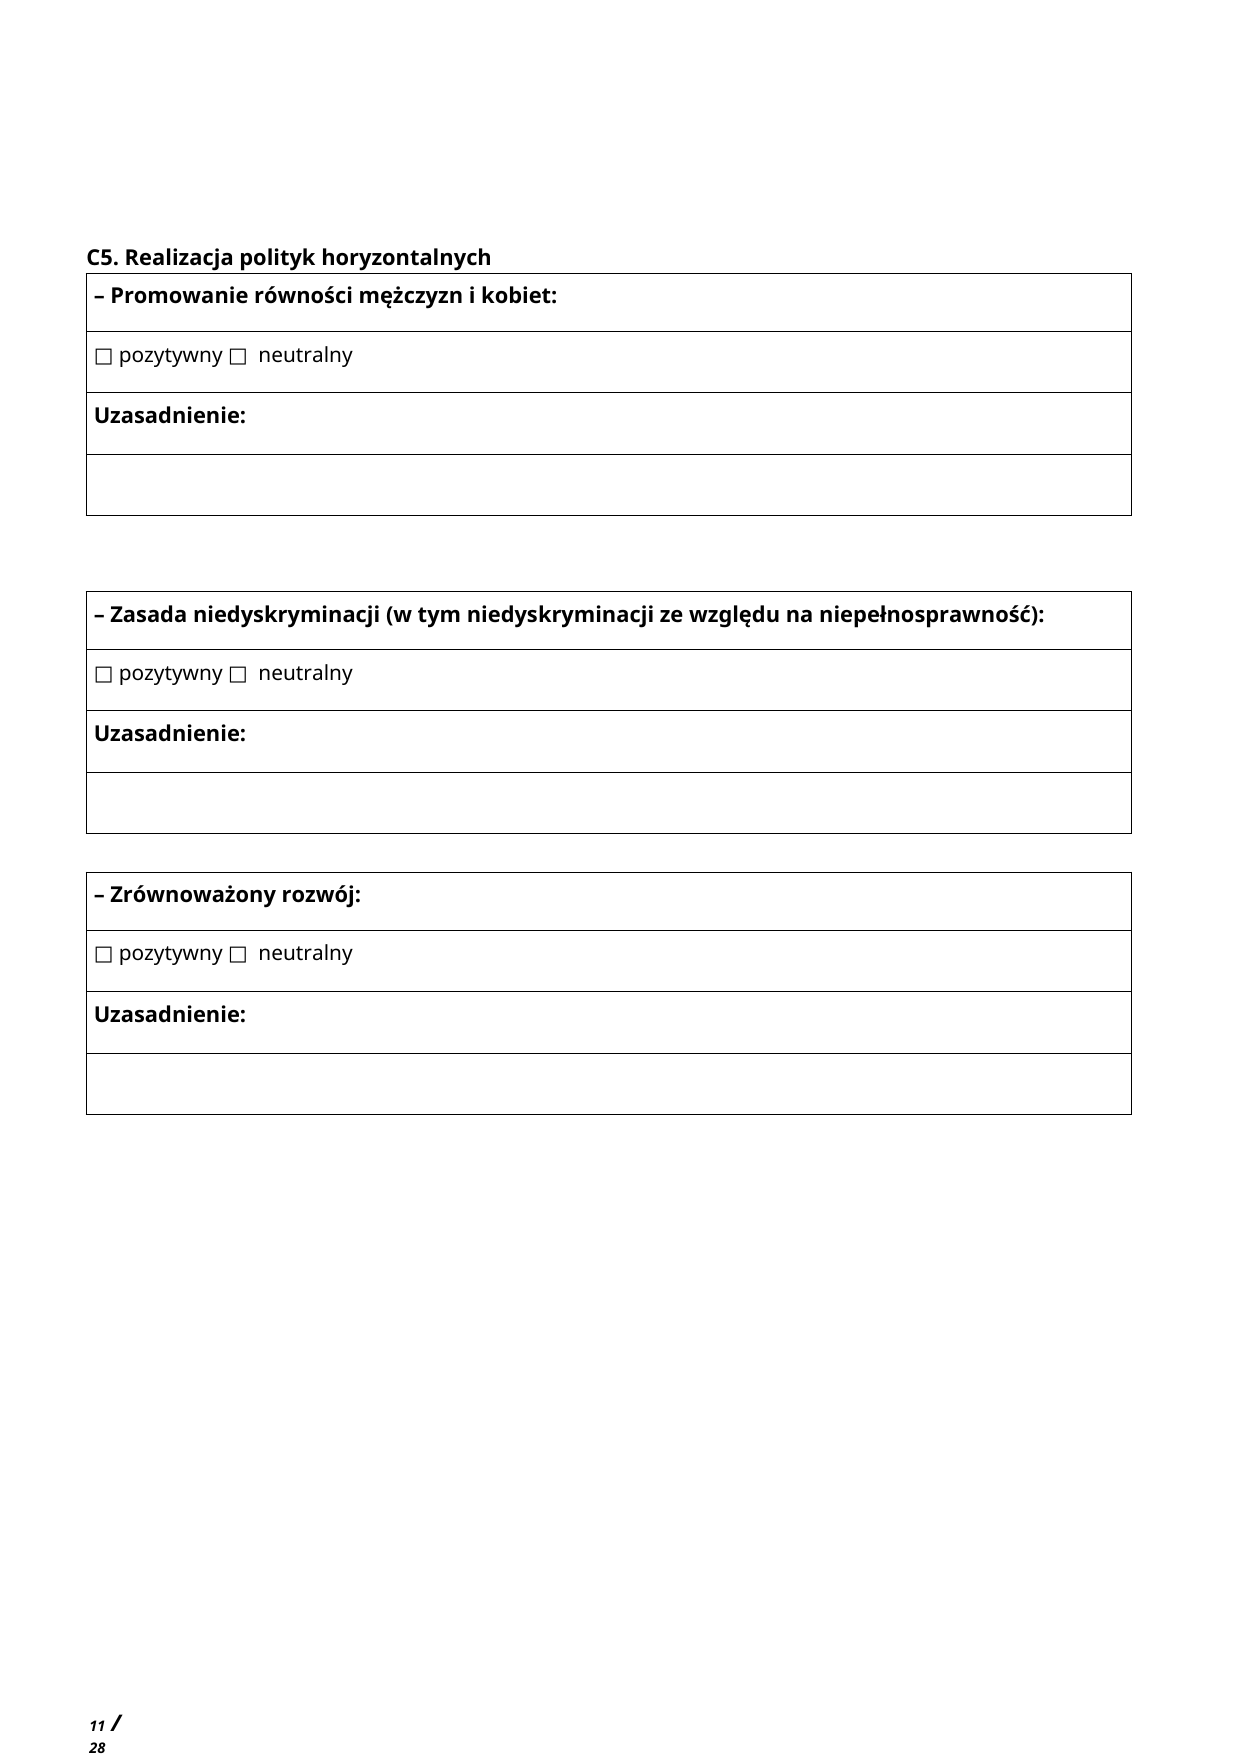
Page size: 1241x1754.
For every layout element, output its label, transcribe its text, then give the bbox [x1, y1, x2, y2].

table_cell [87, 1054, 1131, 1114]
table_cell Uzasadnienie: [87, 393, 1131, 454]
table_cell □ pozytywny □ neutralny [87, 931, 1131, 991]
table_cell [87, 455, 1131, 515]
text C5. Realizacja polityk horyzontalnych [86, 235, 596, 273]
table_cell Uzasadnienie: [87, 711, 1131, 772]
table_header – Promowanie równości mężczyzn i kobiet: [87, 274, 1131, 331]
table_cell □ pozytywny □ neutralny [87, 650, 1131, 710]
table_header – Zrównoważony rozwój: [87, 873, 1131, 930]
table_cell Uzasadnienie: [87, 992, 1131, 1052]
table_cell □ pozytywny □ neutralny [87, 332, 1131, 392]
table_cell [87, 773, 1131, 833]
table_header – Zasada niedyskryminacji (w tym niedyskryminacji ze względu na niepełnosprawność): [87, 592, 1131, 649]
